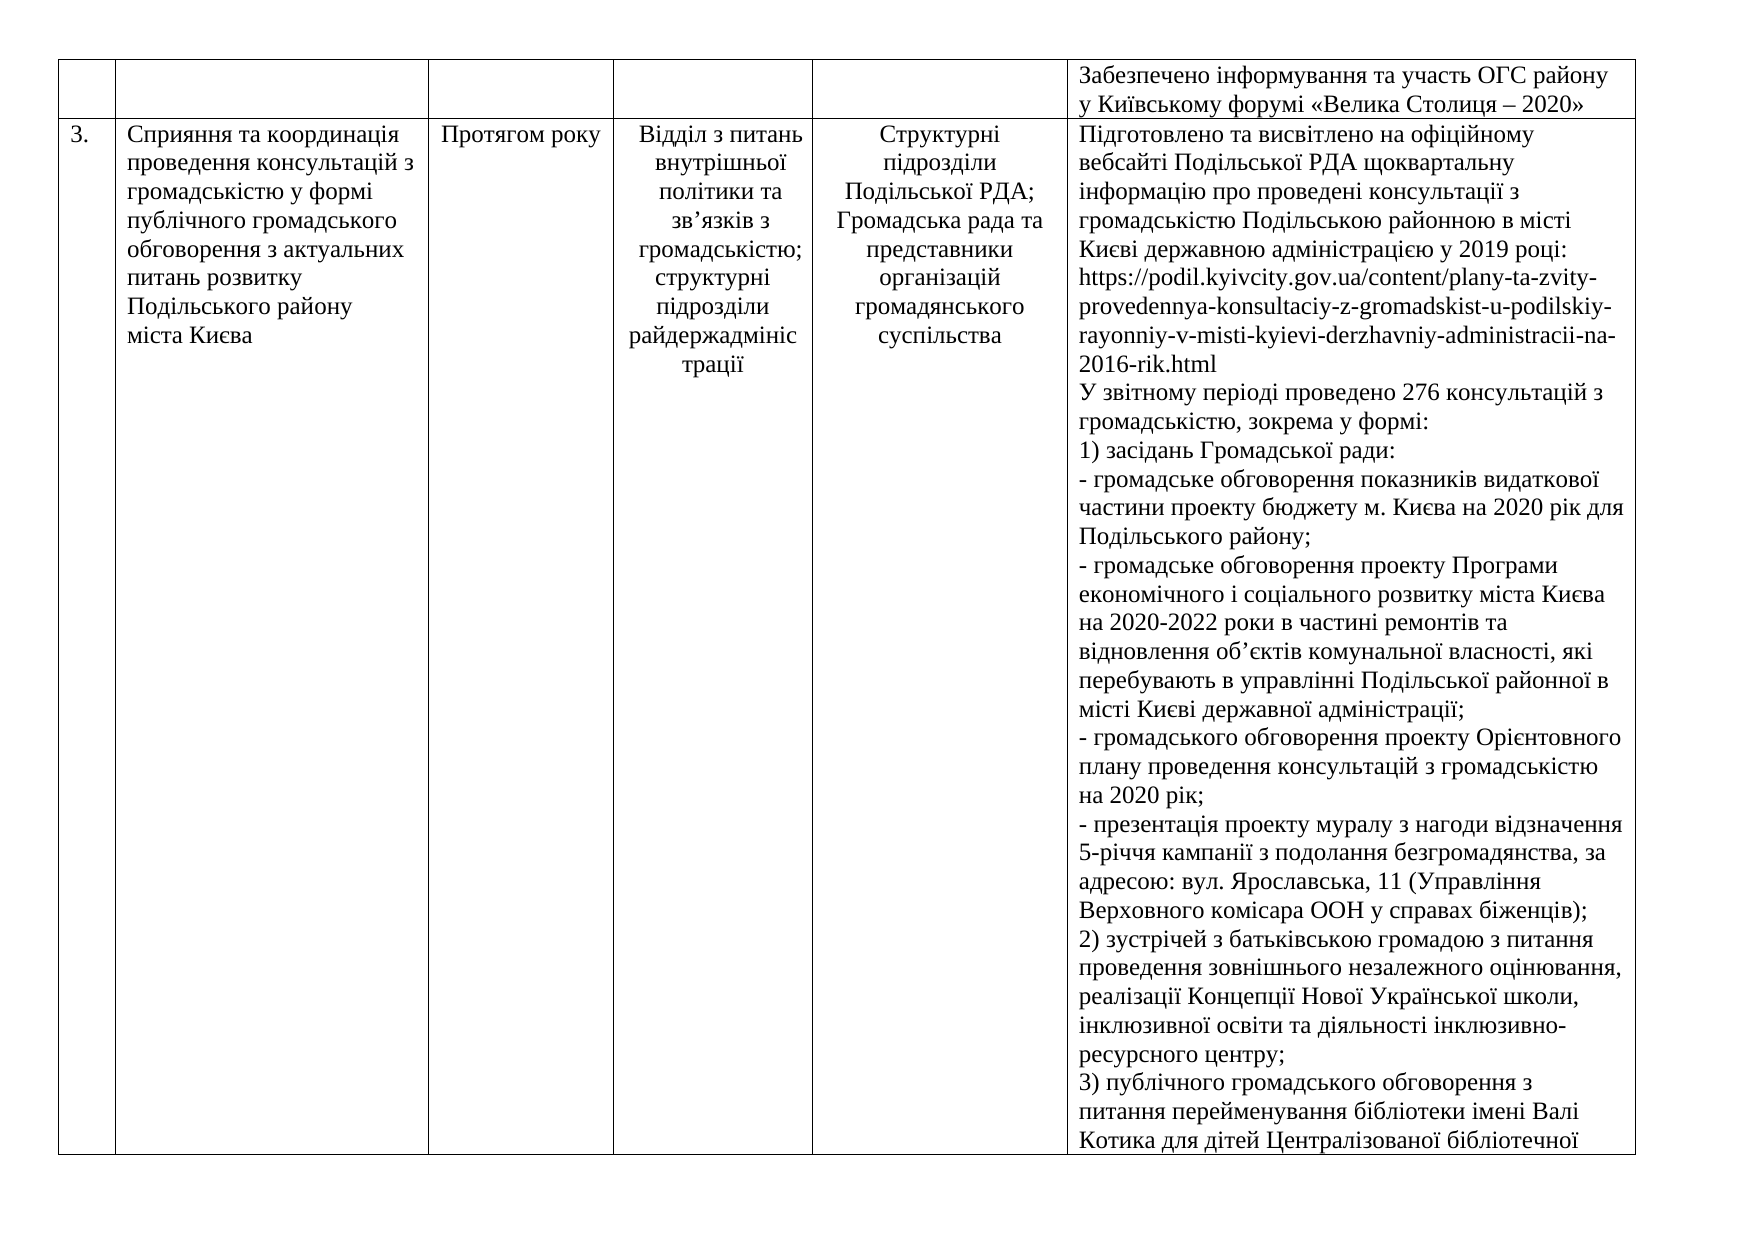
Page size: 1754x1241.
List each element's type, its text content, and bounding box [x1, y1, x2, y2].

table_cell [813, 119, 1067, 1154]
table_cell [1068, 60, 1635, 118]
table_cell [813, 60, 1067, 118]
table_cell [59, 119, 115, 1154]
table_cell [614, 119, 812, 1154]
table_cell [59, 60, 115, 118]
table_cell Протягом року [429, 119, 613, 1154]
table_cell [614, 60, 812, 118]
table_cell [429, 60, 613, 118]
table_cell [116, 119, 428, 1154]
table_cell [1068, 119, 1635, 1154]
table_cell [116, 60, 428, 118]
